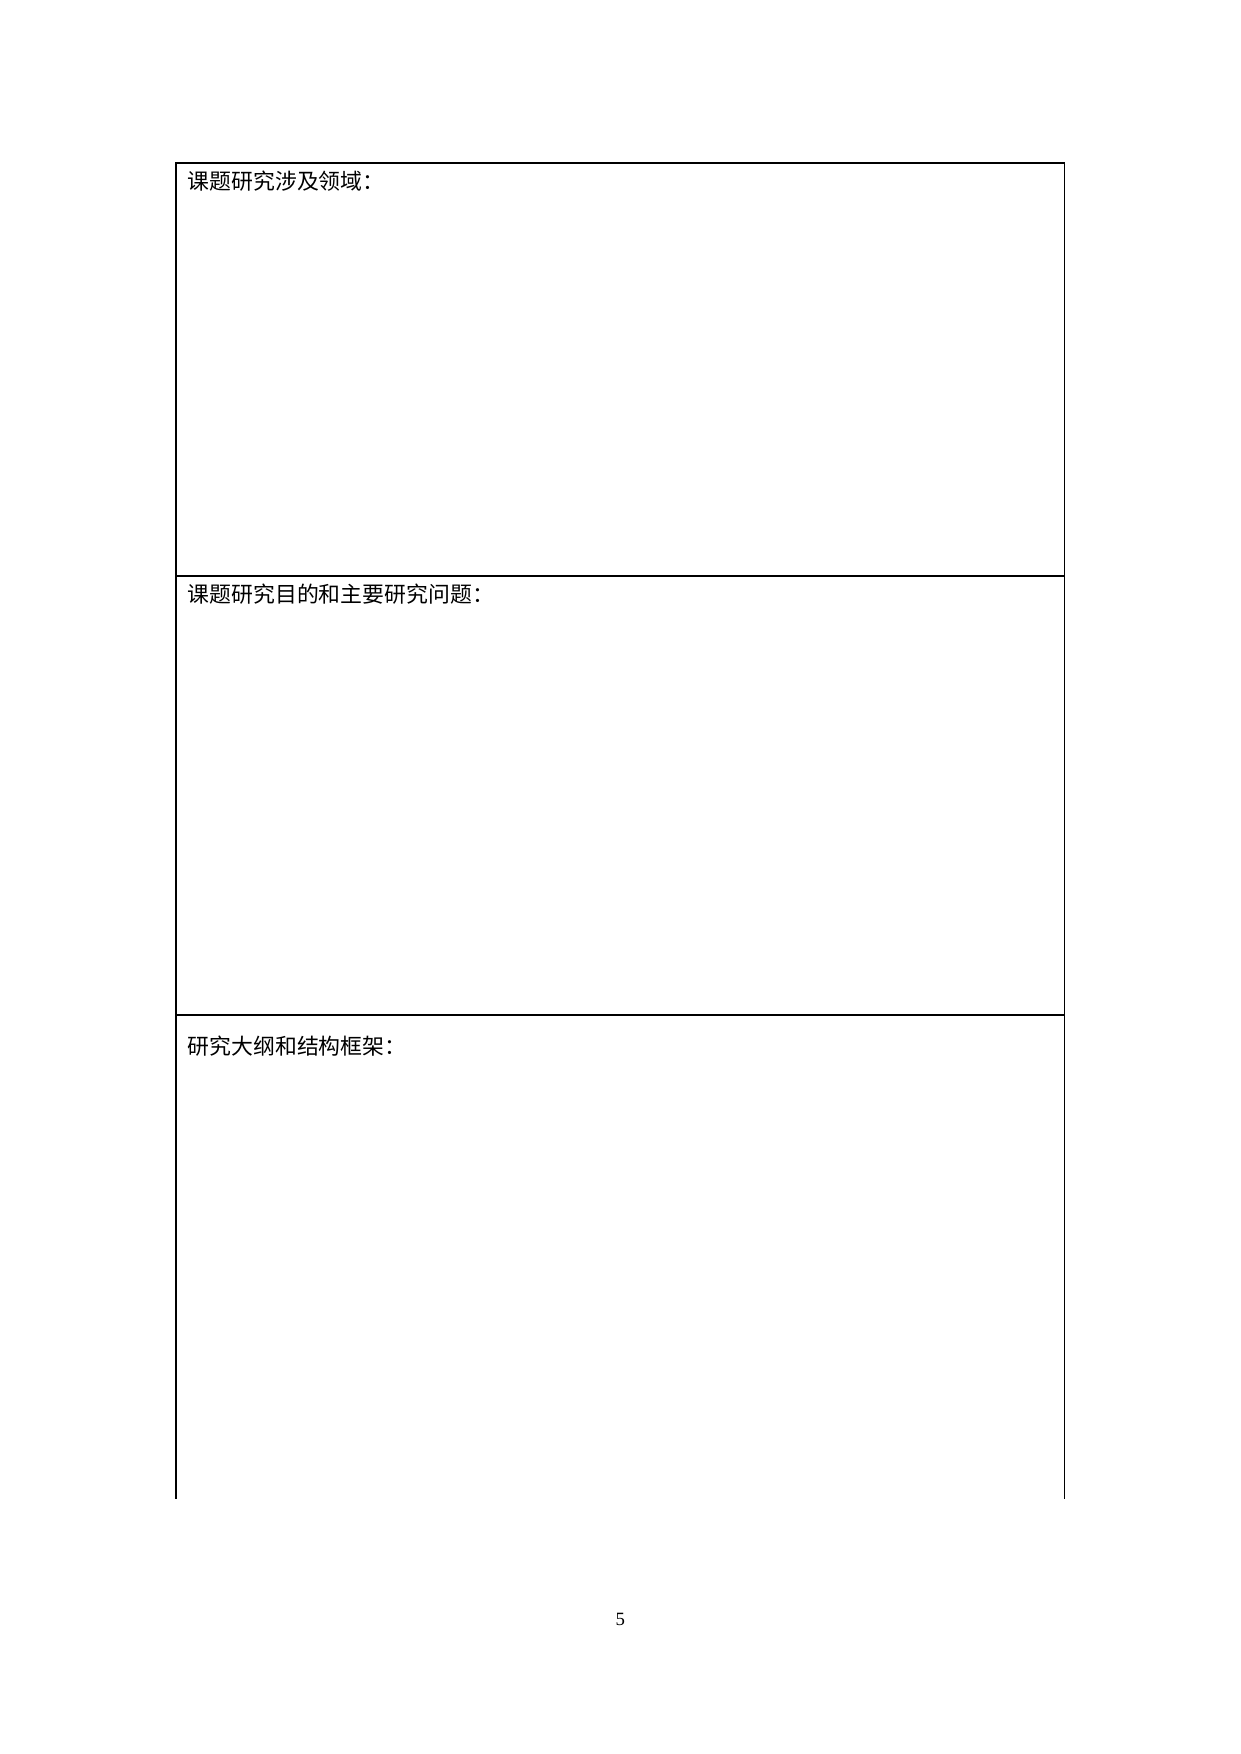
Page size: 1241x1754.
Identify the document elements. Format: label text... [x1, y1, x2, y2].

table_cell 课题研究目的和主要研究问题： [177, 577, 1064, 1014]
table_cell 课题研究涉及领域： [177, 164, 1064, 575]
table_cell 研究大纲和结构框架： [177, 1016, 1064, 1499]
